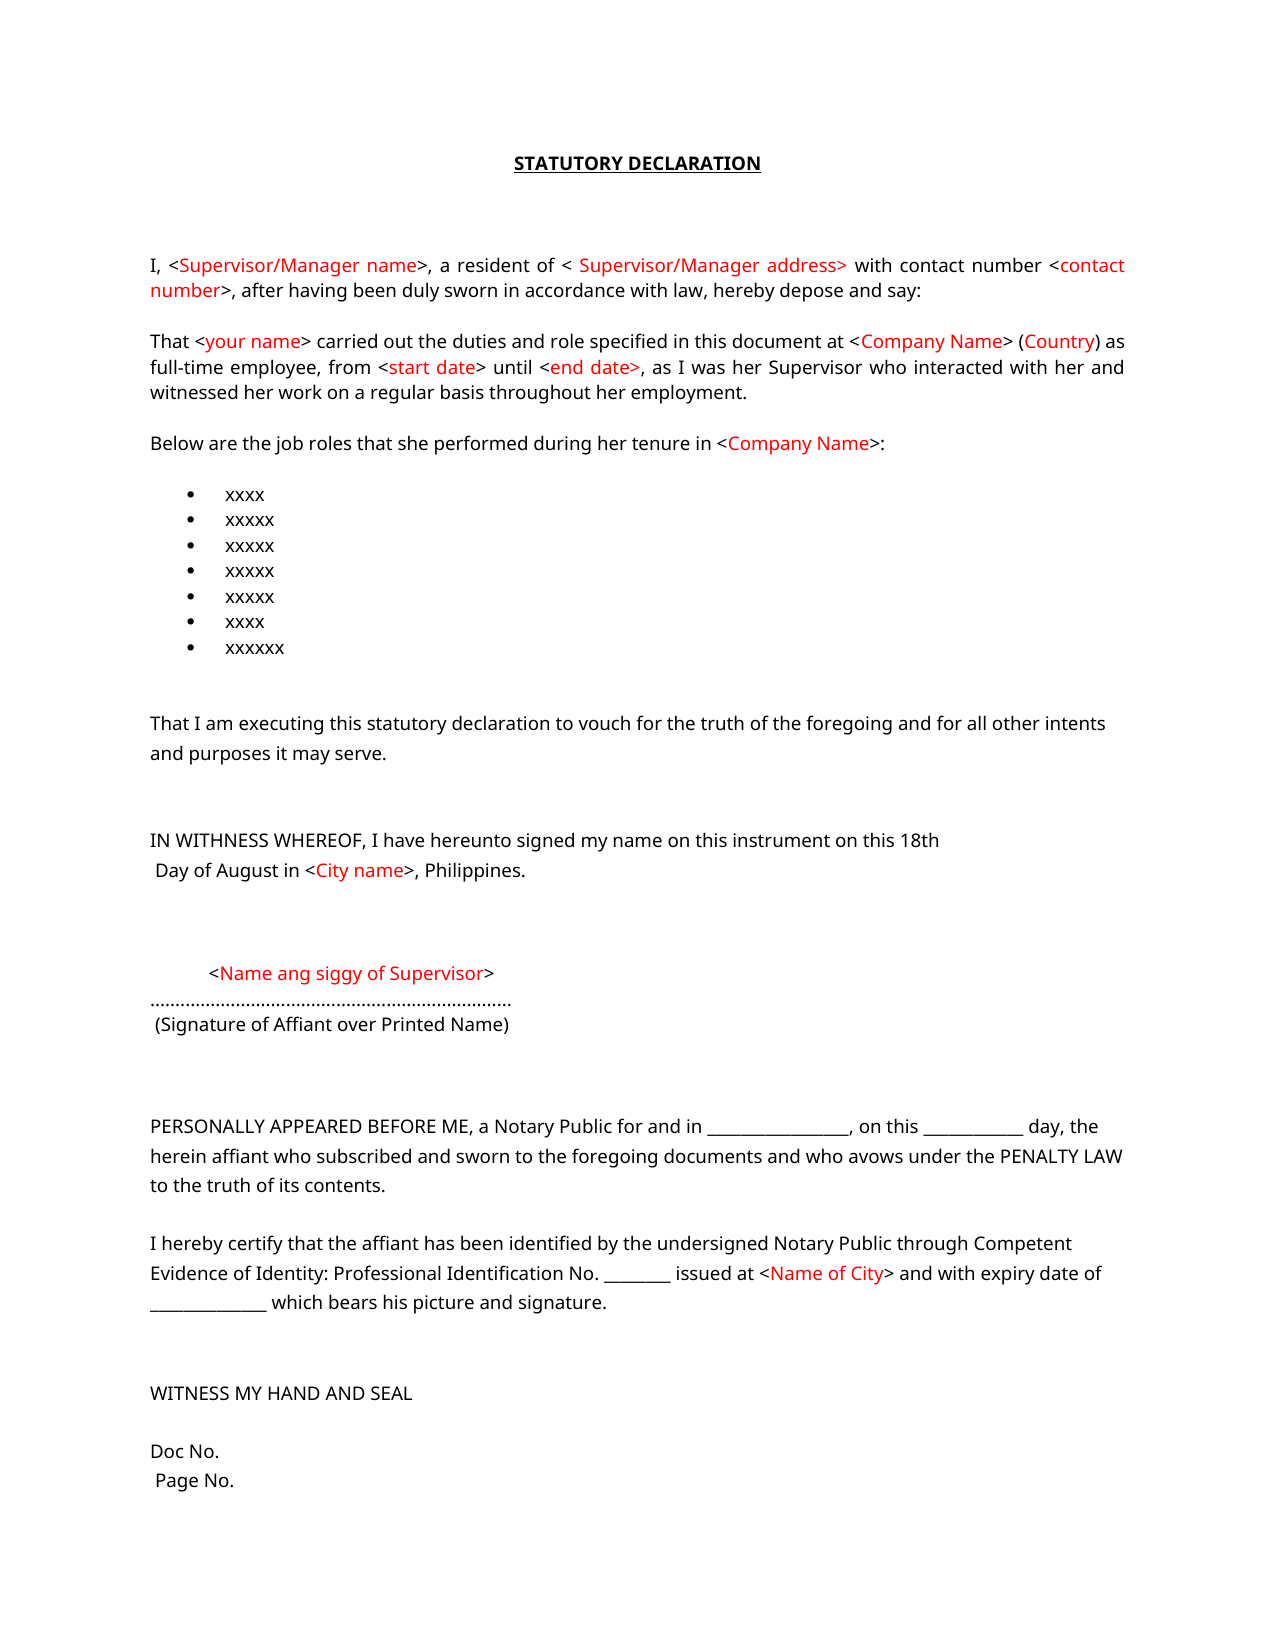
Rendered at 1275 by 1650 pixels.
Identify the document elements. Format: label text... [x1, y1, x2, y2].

text STATUTORY DECLARATION [150, 150, 1125, 176]
text ........................................................................ [150, 986, 1125, 1012]
text That <your name> carried out the duties and role specified in this document at <Company Name> (Country) as full-time employee, from <start date> until <end date>, as I was her Supervisor who interacted with her and witnessed her work on a regular basis throughout her employment. [150, 329, 1125, 405]
text Below are the job roles that she performed during her tenure in <Company Name>: [150, 431, 1125, 456]
text (Signature of Affiant over Printed Name) [150, 1012, 1125, 1037]
list xxxxx [187, 506, 1125, 532]
text That I am executing this statutory declaration to vouch for the truth of the foregoing and for all other intents and purposes it may serve. IN WITHNESS WHEREOF, I have hereunto signed my name on this instrument on this 18th Day of August in <City name>, Philippines. [150, 711, 1125, 882]
list xxxxx [187, 532, 1125, 557]
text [150, 1114, 1125, 1493]
list xxxx [187, 481, 1125, 506]
list xxxx [187, 608, 1125, 634]
text I, <Supervisor/Manager name>, a resident of < Supervisor/Manager address> with contact number <contact number>, after having been duly sworn in accordance with law, hereby depose and say: [150, 252, 1125, 303]
text <Name ang siggy of Supervisor> [150, 961, 1125, 986]
list xxxxxx [187, 634, 1125, 659]
list xxxxx [187, 583, 1125, 608]
list xxxxx [187, 557, 1125, 583]
